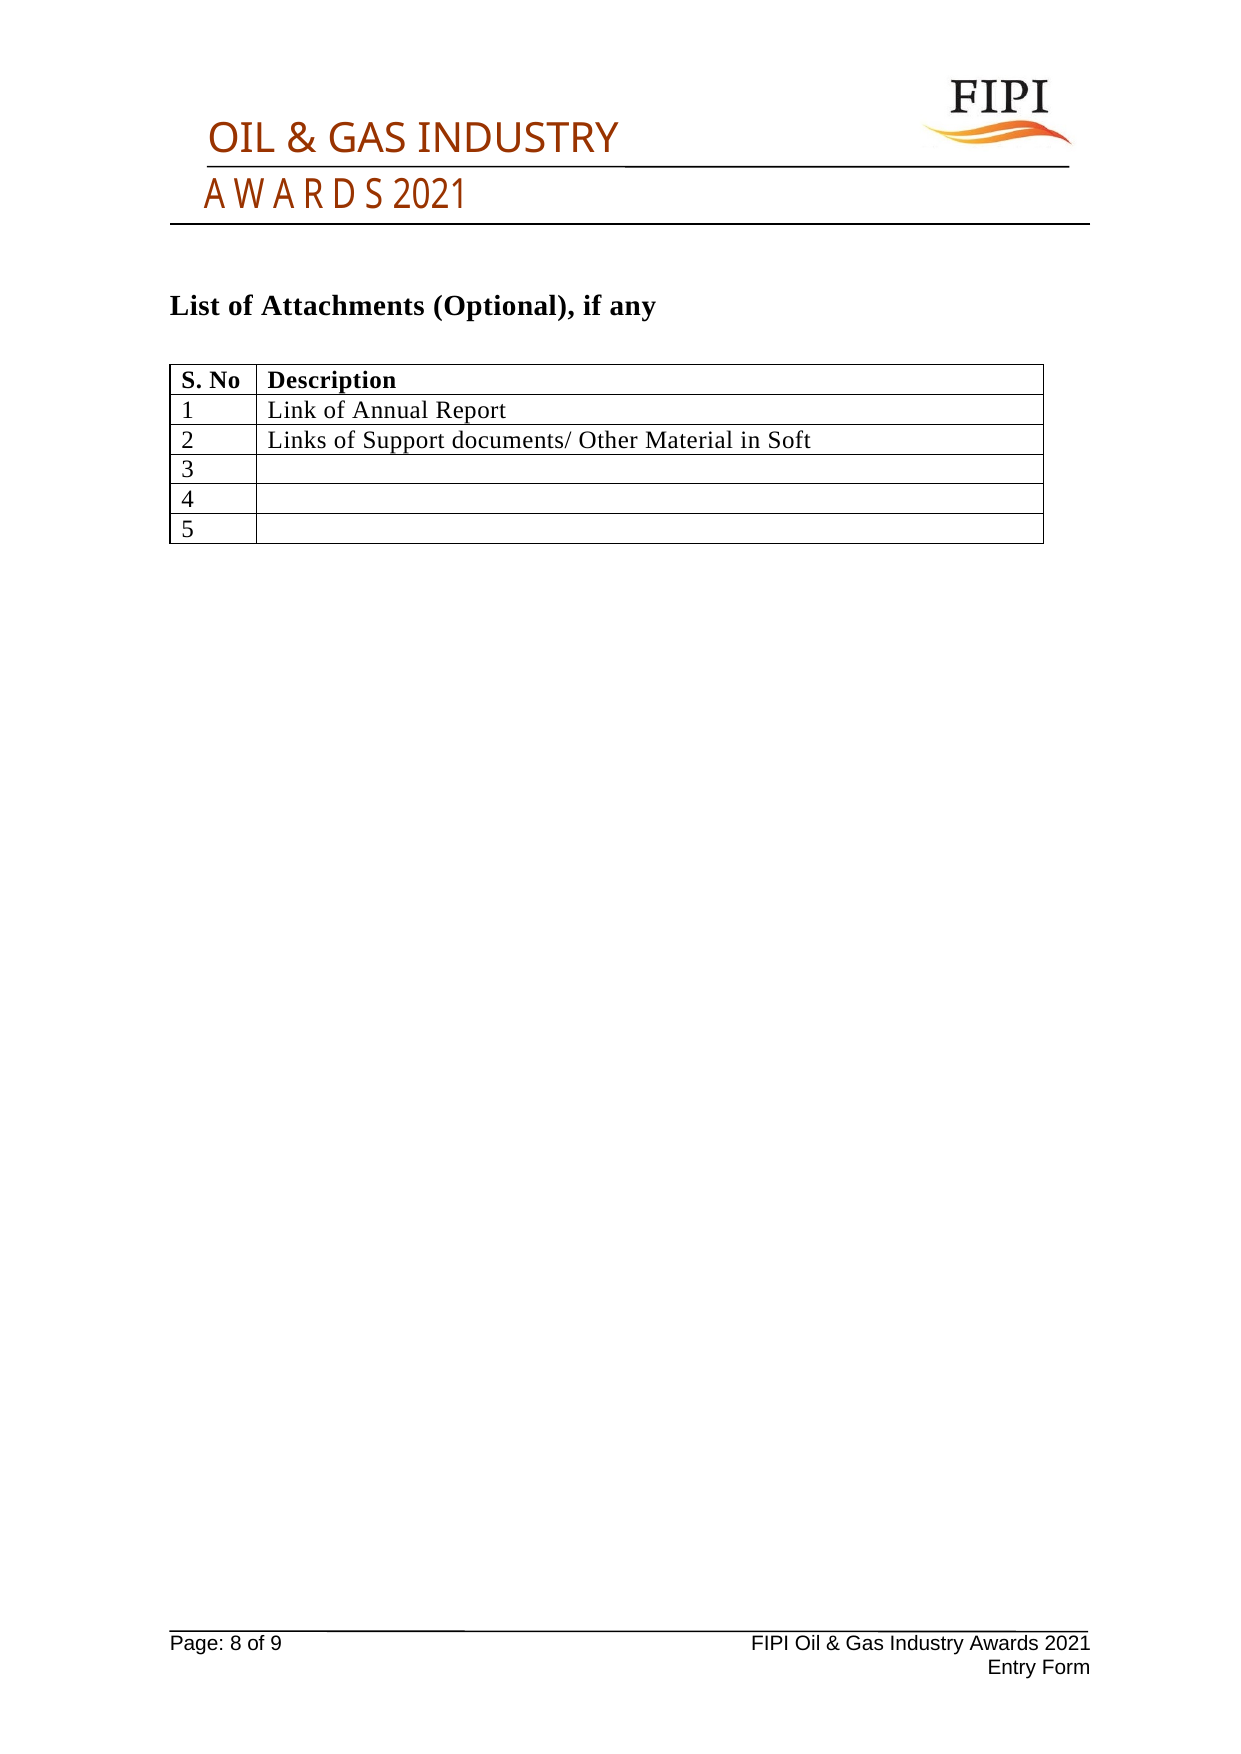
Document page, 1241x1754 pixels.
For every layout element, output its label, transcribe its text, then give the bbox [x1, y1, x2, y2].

table_cell Link of Annual Report [257, 395, 1043, 424]
table_cell 5 [171, 514, 256, 543]
text List of Attachments (Optional), if any [169, 282, 1090, 323]
table_cell [257, 455, 1043, 483]
table_cell 2 [171, 425, 256, 453]
table_cell 4 [171, 484, 256, 513]
table_header Description [257, 365, 1043, 394]
table_cell [257, 484, 1043, 513]
table_cell 1 [171, 395, 256, 424]
table_cell 3 [171, 455, 256, 483]
table_header S. No [171, 365, 256, 394]
table_cell Links of Support documents/ Other Material in Soft [257, 425, 1043, 453]
picture [919, 75, 1078, 152]
table_cell [257, 514, 1043, 543]
